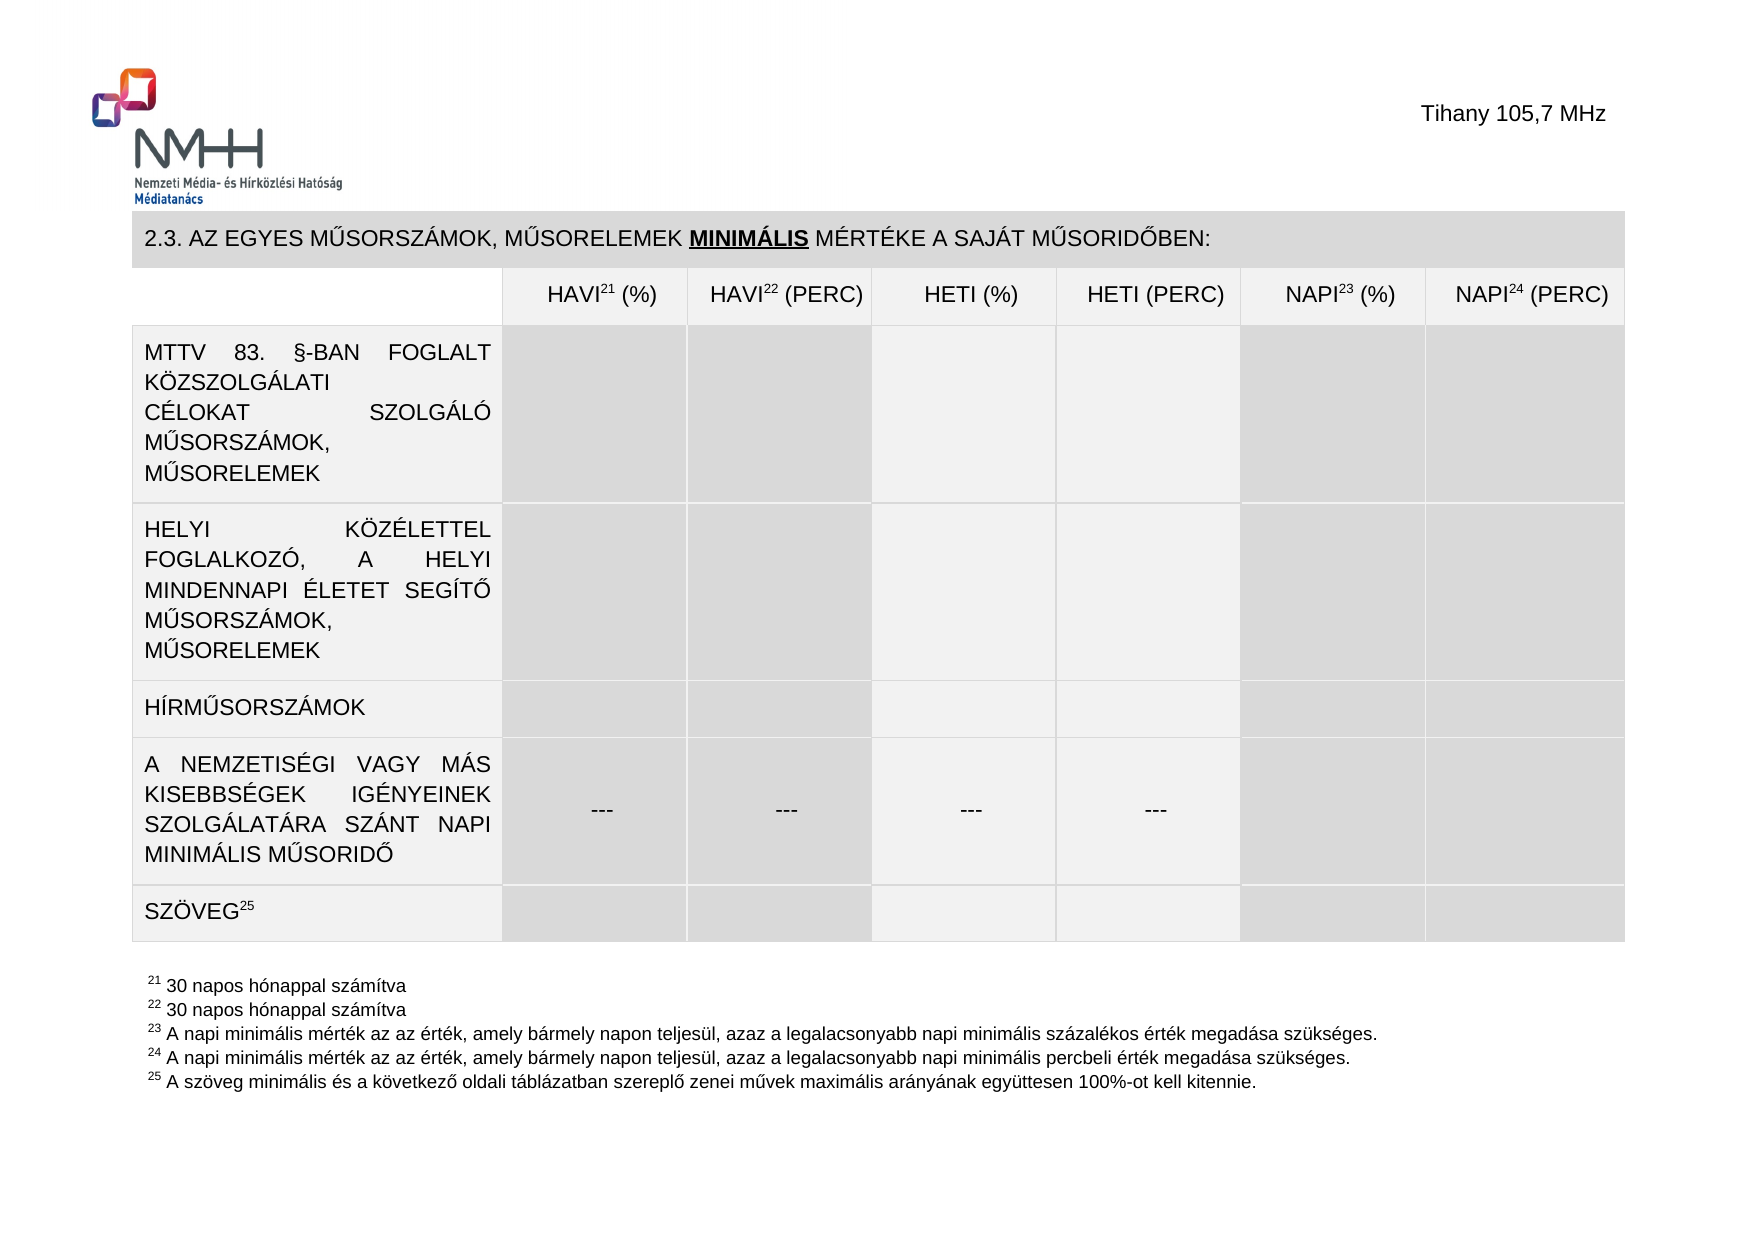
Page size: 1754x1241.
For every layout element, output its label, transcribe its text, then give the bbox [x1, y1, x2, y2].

table_cell [688, 326, 871, 502]
table_cell [872, 886, 1055, 941]
table_cell [688, 886, 871, 941]
table_cell helyi közélettel foglalkozó, a helyi mindennapi életet segítő műsorszámok, műsorelemek [133, 504, 502, 680]
table_cell --- [872, 738, 1055, 884]
table_cell heti (perc) [1057, 268, 1240, 325]
table_cell [1242, 886, 1425, 941]
table_cell [1426, 326, 1624, 502]
table_cell havi (%) [503, 268, 687, 325]
table_cell [1242, 681, 1425, 737]
table_cell [1426, 681, 1624, 737]
table_cell [1057, 886, 1240, 941]
table_cell mttv 83. §-ban foglalt KÖZSZOLGÁLATI célokat szolgáló műsorszámok, műsorelemek [133, 326, 502, 502]
table_cell [872, 504, 1055, 680]
table_cell [1426, 886, 1624, 941]
table_cell [1242, 326, 1425, 502]
table_cell a nemzetiségi vagy más kisebbségek igényeinek szolgálatára szánt napi minimális műsoridő [133, 738, 502, 884]
table_cell --- [503, 738, 686, 884]
table_cell [688, 681, 871, 737]
table_cell napi (perc) [1426, 268, 1624, 325]
table_cell [688, 504, 871, 680]
table_cell [503, 886, 686, 941]
table_cell napi (%) [1241, 268, 1425, 325]
table_cell [503, 504, 686, 680]
table_cell [1057, 504, 1240, 680]
table_cell --- [1057, 738, 1240, 884]
table_cell [1242, 504, 1425, 680]
table_cell [503, 326, 686, 502]
table_cell [872, 326, 1055, 502]
table_cell [503, 681, 686, 737]
table_cell [1426, 504, 1624, 680]
table_cell [1242, 738, 1425, 884]
table_cell [872, 681, 1055, 737]
picture [31, 0, 847, 211]
table_header 2.3. az egyes műsorszámok, MŰSORELEMEK minimális mértéke a saját műsoridőben: [133, 212, 1624, 267]
table_cell HÍRMŰSORSZÁMOK [133, 681, 502, 737]
table_cell szöveg [133, 886, 502, 941]
table_cell [1057, 681, 1240, 737]
table_cell havi (PERC) [688, 268, 871, 325]
table_cell [1426, 738, 1624, 884]
table_cell [1057, 326, 1240, 502]
table_cell heti (%) [872, 268, 1056, 325]
table_cell --- [688, 738, 871, 884]
